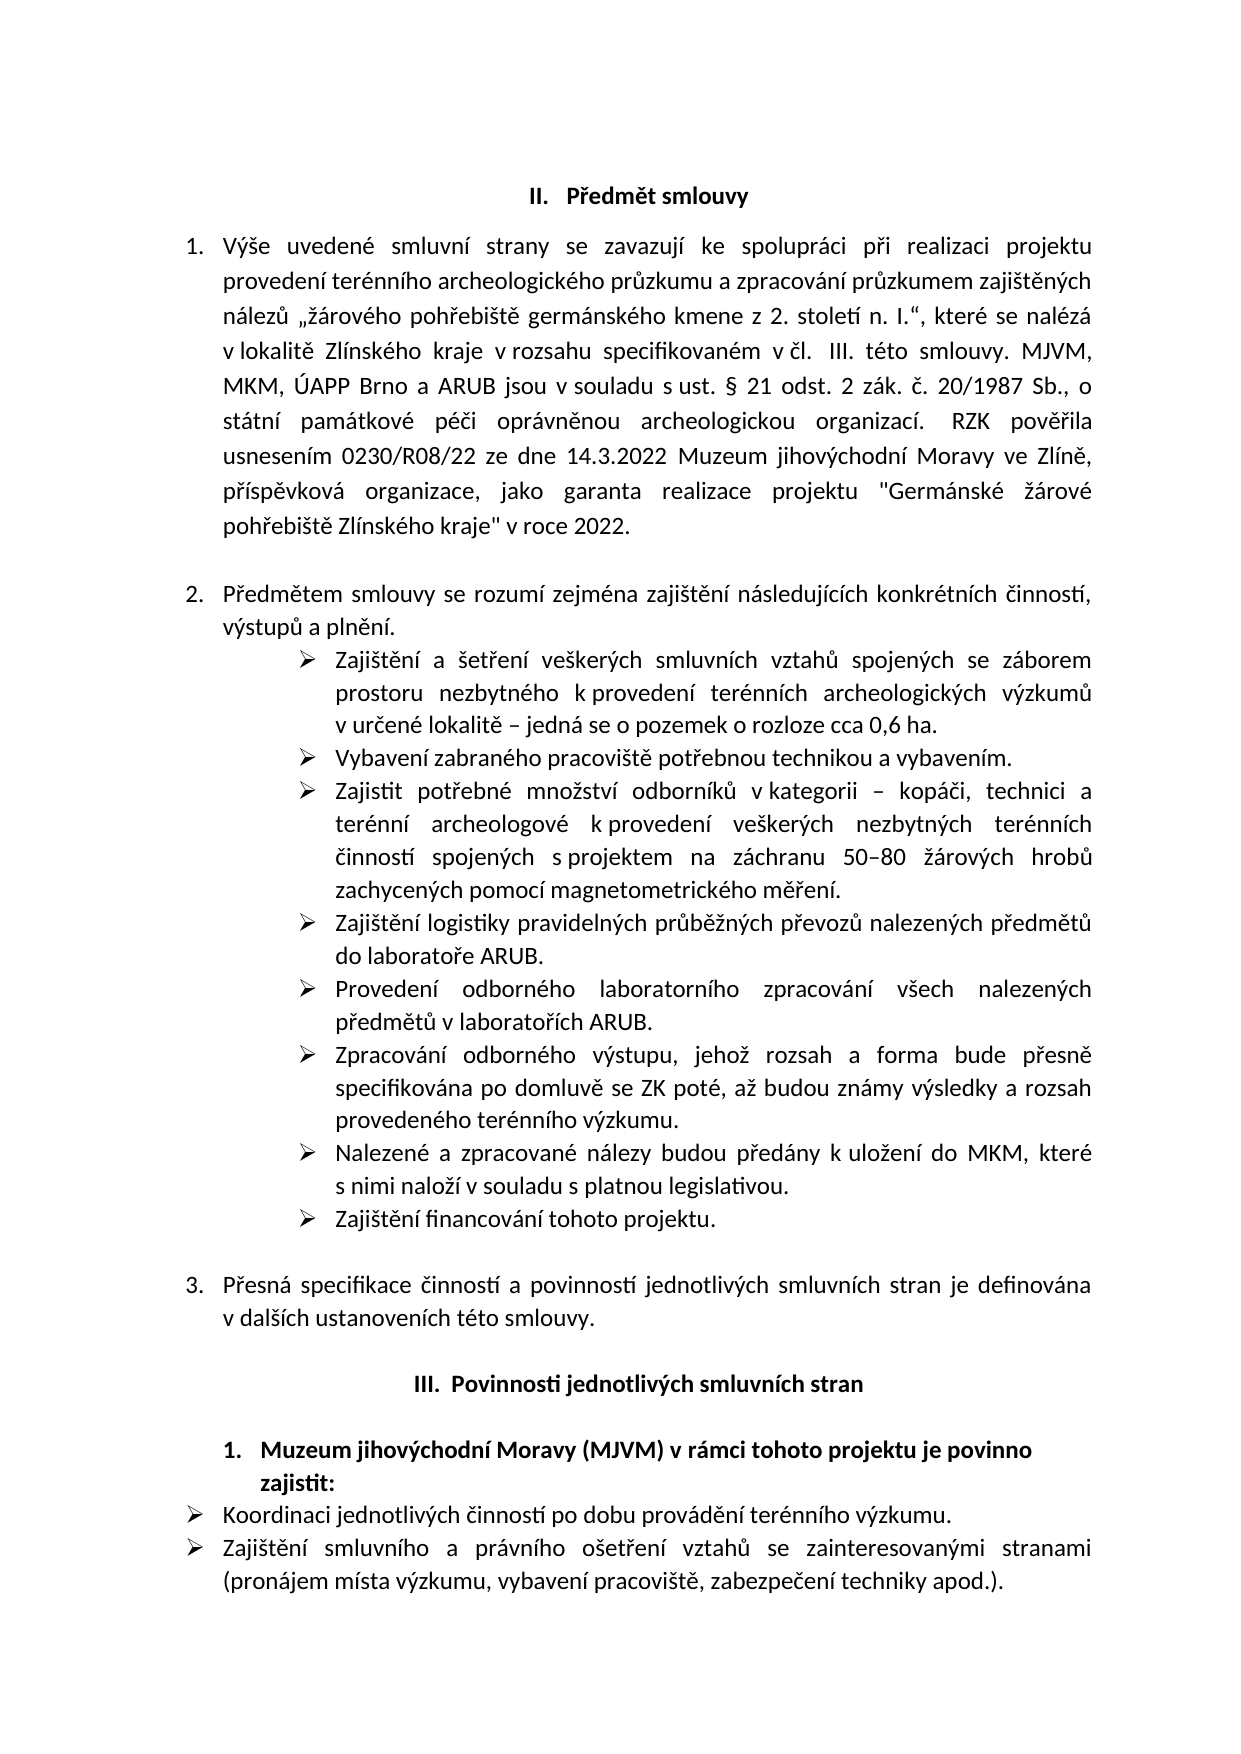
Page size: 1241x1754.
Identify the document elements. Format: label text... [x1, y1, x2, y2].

list Zajištění financování tohoto projektu. [298, 1203, 1093, 1234]
list Přesná specifikace činností a povinností jednotlivých smluvních stran je definována v dalších ustanoveních této smlouvy. [185, 1269, 1093, 1333]
list Zajištění logistiky pravidelných průběžných převozů nalezených předmětů do laboratoře ARUB. [298, 907, 1093, 971]
list Vybavení zabraného pracoviště potřebnou technikou a vybavením. [298, 743, 1093, 773]
list Provedení odborného laboratorního zpracování všech nalezených předmětů v laboratořích ARUB. [298, 973, 1093, 1036]
list Výše uvedené smluvní strany se zavazují ke spolupráci při realizaci projektu provedení terénního archeologického průzkumu a zpracování průzkumem zajištěných nálezů „žárového pohřebiště germánského kmene z 2. století n. I.“, které se nalézá v lokalitě Zlínského kraje v rozsahu specifikovaném v čl. III. této smlouvy. MJVM, MKM, ÚAPP Brno a ARUB jsou v souladu s ust. § 21 odst. 2 zák. č. 20/1987 Sb., o státní památkové péči oprávněnou archeologickou organizací. RZK pověřila usnesením 0230/R08/22 ze dne 14.3.2022 Muzeum jihovýchodní Moravy ve Zlíně, příspěvková organizace, jako garanta realizace projektu "Germánské žárové pohřebiště Zlínského kraje" v roce 2022. [185, 230, 1093, 541]
list Povinnosti jednotlivých smluvních stran [185, 1368, 1093, 1398]
list Nalezené a zpracované nálezy budou předány k uložení do MKM, které s nimi naloží v souladu s platnou legislativou. [298, 1138, 1093, 1201]
list Koordinaci jednotlivých činností po dobu provádění terénního výzkumu. [185, 1500, 1093, 1530]
list Zajištění smluvního a právního ošetření vztahů se zainteresovanými stranami (pronájem místa výzkumu, vybavení pracoviště, zabezpečení techniky apod.). [185, 1533, 1093, 1596]
list Zajistit potřebné množství odborníků v kategorii – kopáči, technici a terénní archeologové k provedení veškerých nezbytných terénních činností spojených s projektem na záchranu 50–80 žárových hrobů zachycených pomocí magnetometrického měření. [298, 776, 1093, 905]
list Muzeum jihovýchodní Moravy (MJVM) v rámci tohoto projektu je povinno zajistit: [223, 1434, 1093, 1497]
list Zajištění a šetření veškerých smluvních vztahů spojených se záborem prostoru nezbytného k provedení terénních archeologických výzkumů v určené lokalitě – jedná se o pozemek o rozloze cca 0,6 ha. [298, 644, 1093, 740]
list Předmět smlouvy [185, 181, 1093, 211]
list Zpracování odborného výstupu, jehož rozsah a forma bude přesně specifikována po domluvě se ZK poté, až budou známy výsledky a rozsah provedeného terénního výzkumu. [298, 1039, 1093, 1135]
list Předmětem smlouvy se rozumí zejména zajištění následujících konkrétních činností, výstupů a plnění. [185, 578, 1093, 641]
